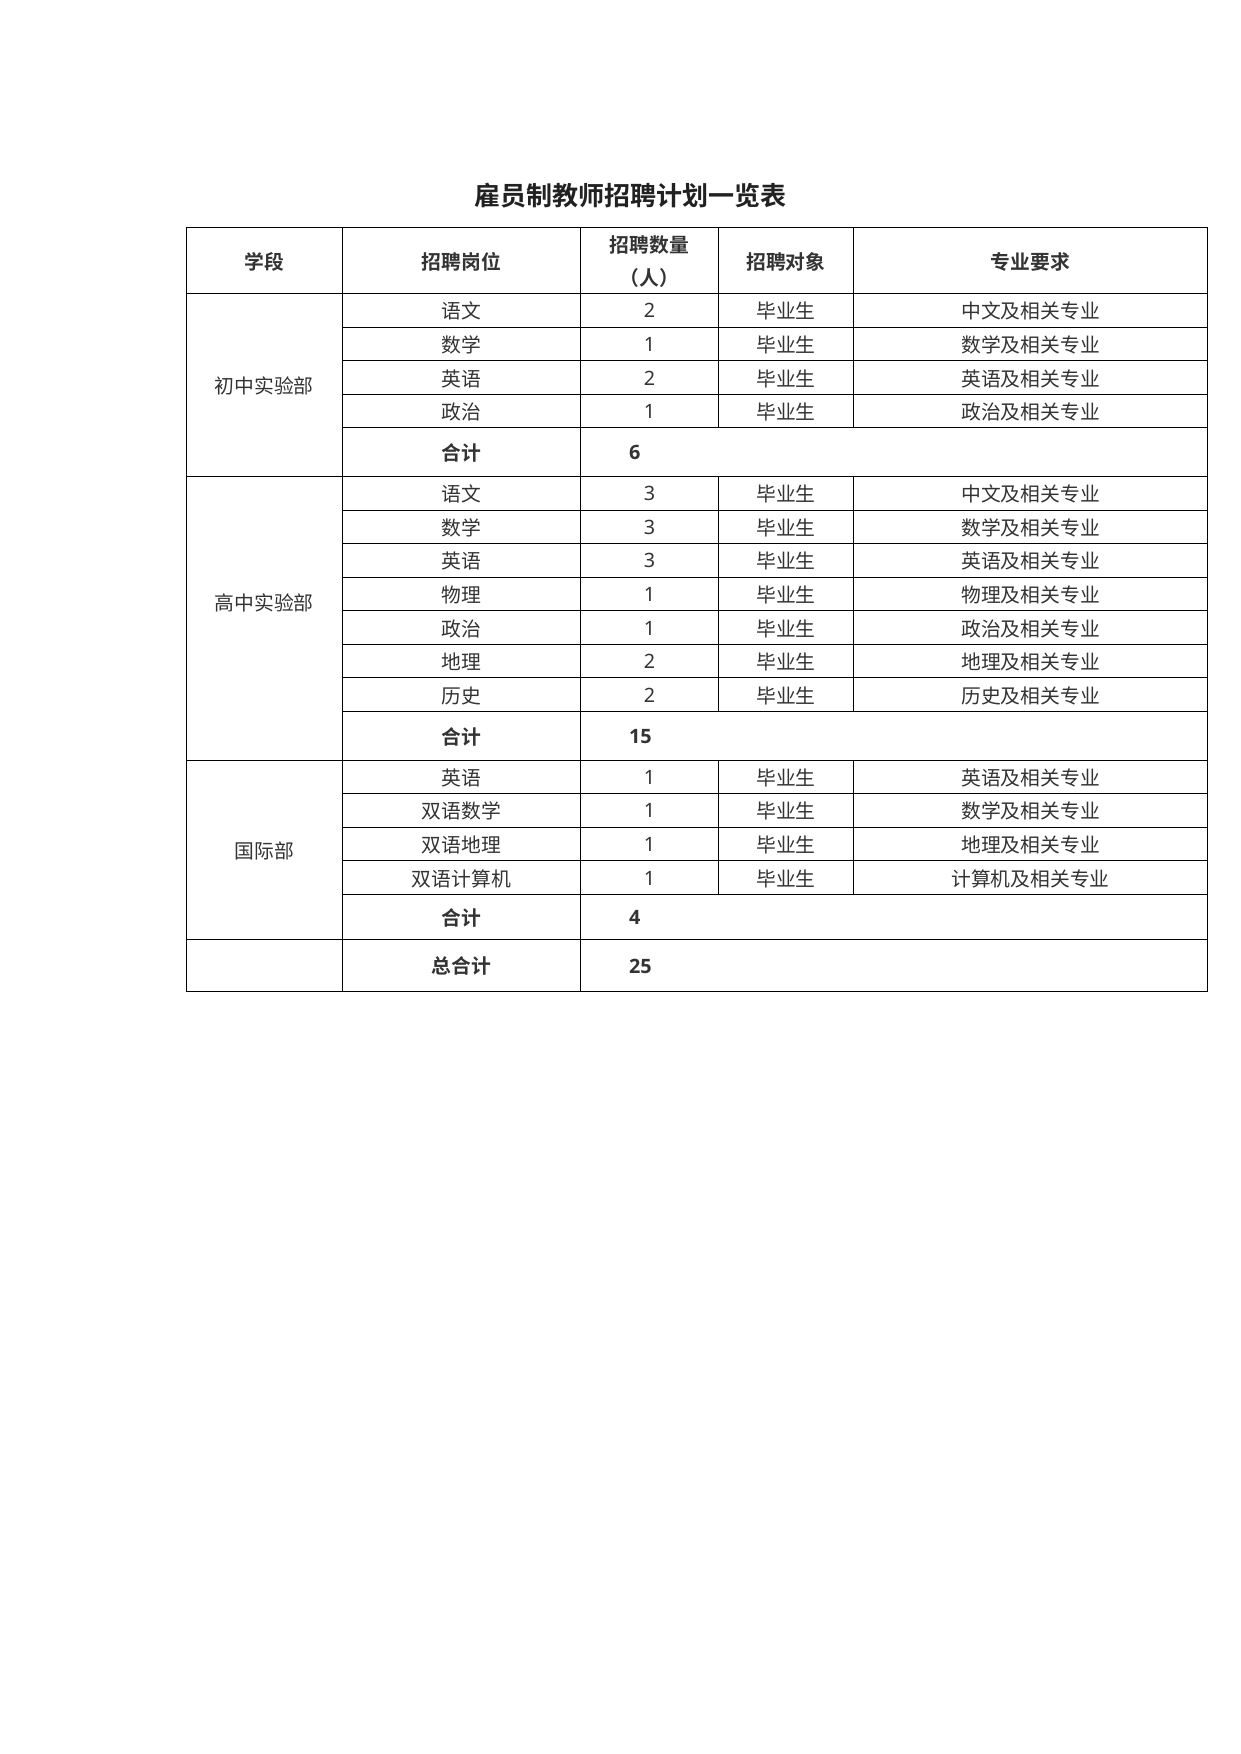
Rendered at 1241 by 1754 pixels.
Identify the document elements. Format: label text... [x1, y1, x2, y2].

table_cell 英语及相关专业 [854, 544, 1207, 577]
table_cell 毕业生 [719, 294, 853, 327]
table_cell 政治及相关专业 [854, 395, 1207, 427]
table_cell 初中实验部 [187, 294, 342, 476]
table_cell 地理 [343, 645, 580, 677]
table_header 学段 [187, 228, 342, 293]
table_header 专业要求 [854, 228, 1207, 293]
table_cell 2 [581, 678, 718, 711]
table_cell 物理及相关专业 [854, 578, 1207, 610]
table_header 招聘岗位 [343, 228, 580, 293]
table_cell 毕业生 [719, 544, 853, 577]
table_cell 政治及相关专业 [854, 611, 1207, 644]
table_cell 地理及相关专业 [854, 828, 1207, 860]
table_cell 1 [581, 828, 718, 860]
table_cell 物理 [343, 578, 580, 610]
table_cell 语文 [343, 294, 580, 327]
table_cell 历史及相关专业 [854, 678, 1207, 711]
table_cell 3 [581, 511, 718, 543]
table_cell 合计 [343, 428, 580, 476]
table_cell 英语 [343, 544, 580, 577]
text 雇员制教师招聘计划一览表 [212, 162, 1053, 227]
table_cell 中文及相关专业 [854, 294, 1207, 327]
table_cell 1 [581, 794, 718, 827]
table_cell 英语 [343, 761, 580, 793]
table_cell 2 [581, 294, 718, 327]
table_cell 1 [581, 761, 718, 793]
table_cell 毕业生 [719, 395, 853, 427]
table_cell 3 [581, 544, 718, 577]
table_cell 数学及相关专业 [854, 511, 1207, 543]
table_cell 6 [581, 428, 1207, 476]
table_cell 毕业生 [719, 828, 853, 860]
table_cell 25 [581, 940, 1207, 991]
table_cell 毕业生 [719, 361, 853, 394]
table_cell 计算机及相关专业 [854, 861, 1207, 894]
table_cell 英语 [343, 361, 580, 394]
table_cell 双语地理 [343, 828, 580, 860]
table_cell 数学 [343, 328, 580, 360]
table_cell 毕业生 [719, 477, 853, 509]
table_cell 数学及相关专业 [854, 794, 1207, 827]
table_cell 毕业生 [719, 578, 853, 610]
table_cell [187, 940, 342, 991]
table_cell 4 [581, 895, 1207, 939]
table_cell 1 [581, 611, 718, 644]
table_cell 1 [581, 328, 718, 360]
table_cell 合计 [343, 712, 580, 759]
table_cell 毕业生 [719, 861, 853, 894]
table_cell 3 [581, 477, 718, 509]
table_cell 2 [581, 361, 718, 394]
table_header 招聘数量（人） [581, 228, 718, 293]
table_cell 毕业生 [719, 678, 853, 711]
table_cell 国际部 [187, 761, 342, 939]
table_cell 数学及相关专业 [854, 328, 1207, 360]
table_cell 2 [581, 645, 718, 677]
table_cell 毕业生 [719, 794, 853, 827]
table_cell 毕业生 [719, 761, 853, 793]
table_cell 双语数学 [343, 794, 580, 827]
table_header 招聘对象 [719, 228, 853, 293]
table_cell 毕业生 [719, 328, 853, 360]
table_cell 毕业生 [719, 645, 853, 677]
table_cell 合计 [343, 895, 580, 939]
table_cell 15 [581, 712, 1207, 759]
table_cell 英语及相关专业 [854, 361, 1207, 394]
table_cell 政治 [343, 395, 580, 427]
table_cell 历史 [343, 678, 580, 711]
table_cell 双语计算机 [343, 861, 580, 894]
table_cell 1 [581, 395, 718, 427]
table_cell 总合计 [343, 940, 580, 991]
table_cell 高中实验部 [187, 477, 342, 759]
table_cell 地理及相关专业 [854, 645, 1207, 677]
table_cell 语文 [343, 477, 580, 509]
table_cell 英语及相关专业 [854, 761, 1207, 793]
table_cell 政治 [343, 611, 580, 644]
table_cell 数学 [343, 511, 580, 543]
table_cell 1 [581, 578, 718, 610]
table_cell 毕业生 [719, 511, 853, 543]
table_cell 1 [581, 861, 718, 894]
table_cell 中文及相关专业 [854, 477, 1207, 509]
table_cell 毕业生 [719, 611, 853, 644]
